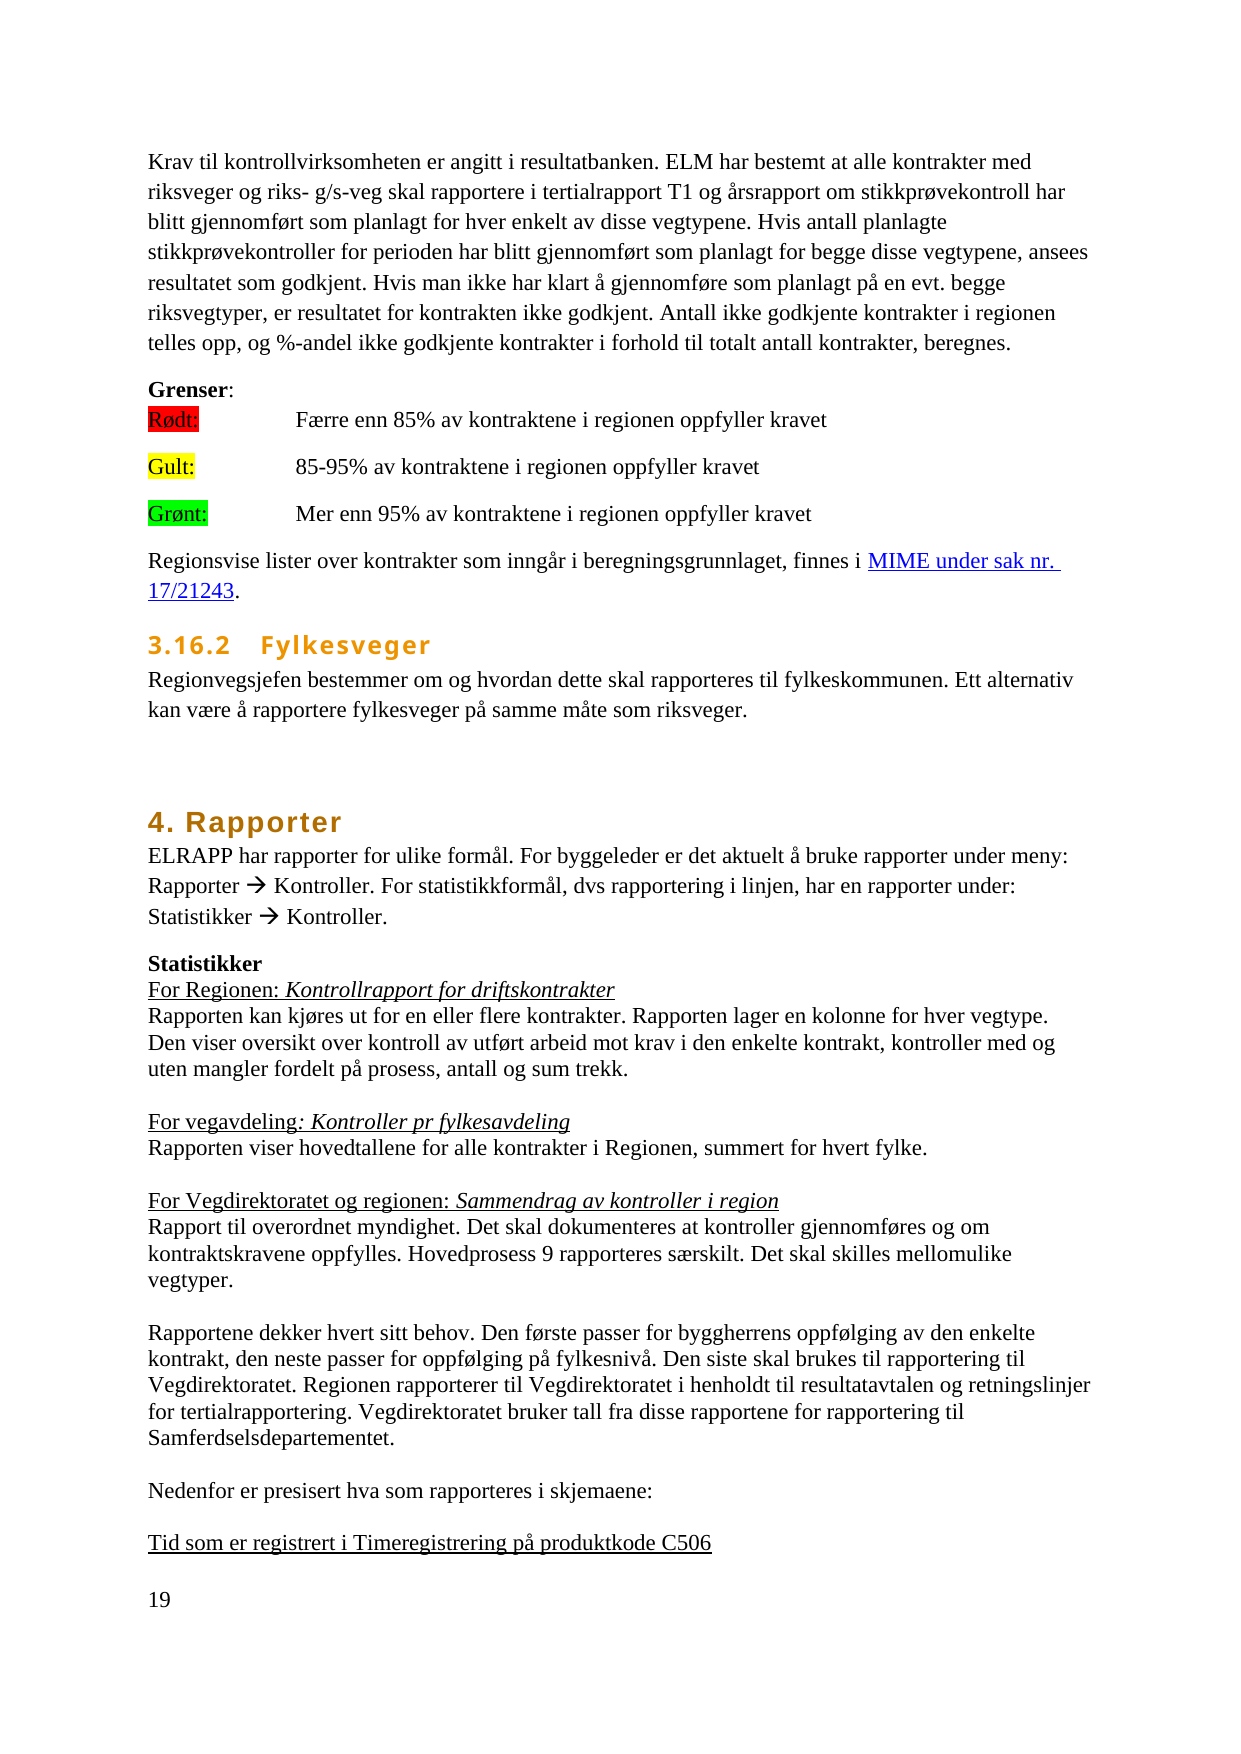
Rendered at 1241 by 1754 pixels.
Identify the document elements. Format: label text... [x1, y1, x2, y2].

text Rapportene dekker hvert sitt behov. Den første passer for byggherrens oppfølging av den enkelte kontrakt, den neste passer for oppfølging på fylkesnivå. Den siste skal brukes til rapportering til Vegdirektoratet. Regionen rapporterer til Vegdirektoratet i henholdt til resultatavtalen og retningslinjer for tertialrapportering. Vegdirektoratet bruker tall fra disse rapportene for rapportering til Samferdselsdepartementet. [148, 1319, 1092, 1450]
text Statistikker [148, 950, 1092, 976]
text Krav til kontrollvirksomheten er angitt i resultatbanken. ELM har bestemt at alle kontrakter med riksveger og riks- g/s-veg skal rapportere i tertialrapport T1 og årsrapport om stikkprøvekontroll har blitt gjennomført som planlagt for hver enkelt av disse vegtypene. Hvis antall planlagte stikkprøvekontroller for perioden har blitt gjennomført som planlagt for begge disse vegtypene, ansees resultatet som godkjent. Hvis man ikke har klart å gjennomføre som planlagt på en evt. begge riksvegtyper, er resultatet for kontrakten ikke godkjent. Antall ikke godkjente kontrakter i regionen telles opp, og %-andel ikke godkjente kontrakter i forhold til totalt antall kontrakter, beregnes. [148, 148, 1092, 355]
text Rapporten viser hovedtallene for alle kontrakter i Regionen, summert for hvert fylke. [148, 1134, 1092, 1161]
text Rapporten kan kjøres ut for en eller flere kontrakter. Rapporten lager en kolonne for hver vegtype. Den viser oversikt over kontroll av utført arbeid mot krav i den enkelte kontrakt, kontroller med og uten mangler fordelt på prosess, antall og sum trekk. [148, 1002, 1092, 1081]
text Tid som er registrert i Timeregistrering på produktkode C506 [148, 1529, 1092, 1556]
text Regionsvise lister over kontrakter som inngår i beregningsgrunnlaget, finnes i MIME under sak nr. 17/21243. [148, 547, 1092, 603]
subtitle Fylkesveger [148, 628, 1092, 662]
text Grønt: Mer enn 95% av kontraktene i regionen oppfyller kravet [208, 500, 1092, 526]
text Nedenfor er presisert hva som rapporteres i skjemaene: [148, 1477, 1092, 1503]
text For Regionen: Kontrollrapport for driftskontrakter [148, 976, 1092, 1002]
subtitle Rapporter [148, 805, 1092, 838]
text Regionvegsjefen bestemmer om og hvordan dette skal rapporteres til fylkeskommunen. Ett alternativ kan være å rapportere fylkesveger på samme måte som riksveger. [148, 666, 1092, 723]
text For vegavdeling: Kontroller pr fylkesavdeling [148, 1108, 1092, 1134]
text Grenser: Rødt: Færre enn 85% av kontraktene i regionen oppfyller kravet [148, 376, 1092, 432]
text Rapport til overordnet myndighet. Det skal dokumenteres at kontroller gjennomføres og om kontraktskravene oppfylles. Hovedprosess 9 rapporteres særskilt. Det skal skilles mellomulike vegtyper. [148, 1213, 1092, 1292]
text ELRAPP har rapporter for ulike formål. For byggeleder er det aktuelt å bruke rapporter under meny: Rapporter Kontroller. For statistikkformål, dvs rapportering i linjen, har en rapporter under: Statistikker Kontroller. [148, 842, 1092, 929]
text For Vegdirektoratet og regionen: Sammendrag av kontroller i region [148, 1187, 1092, 1213]
text Gult: 85-95% av kontraktene i regionen oppfyller kravet [195, 453, 1092, 479]
